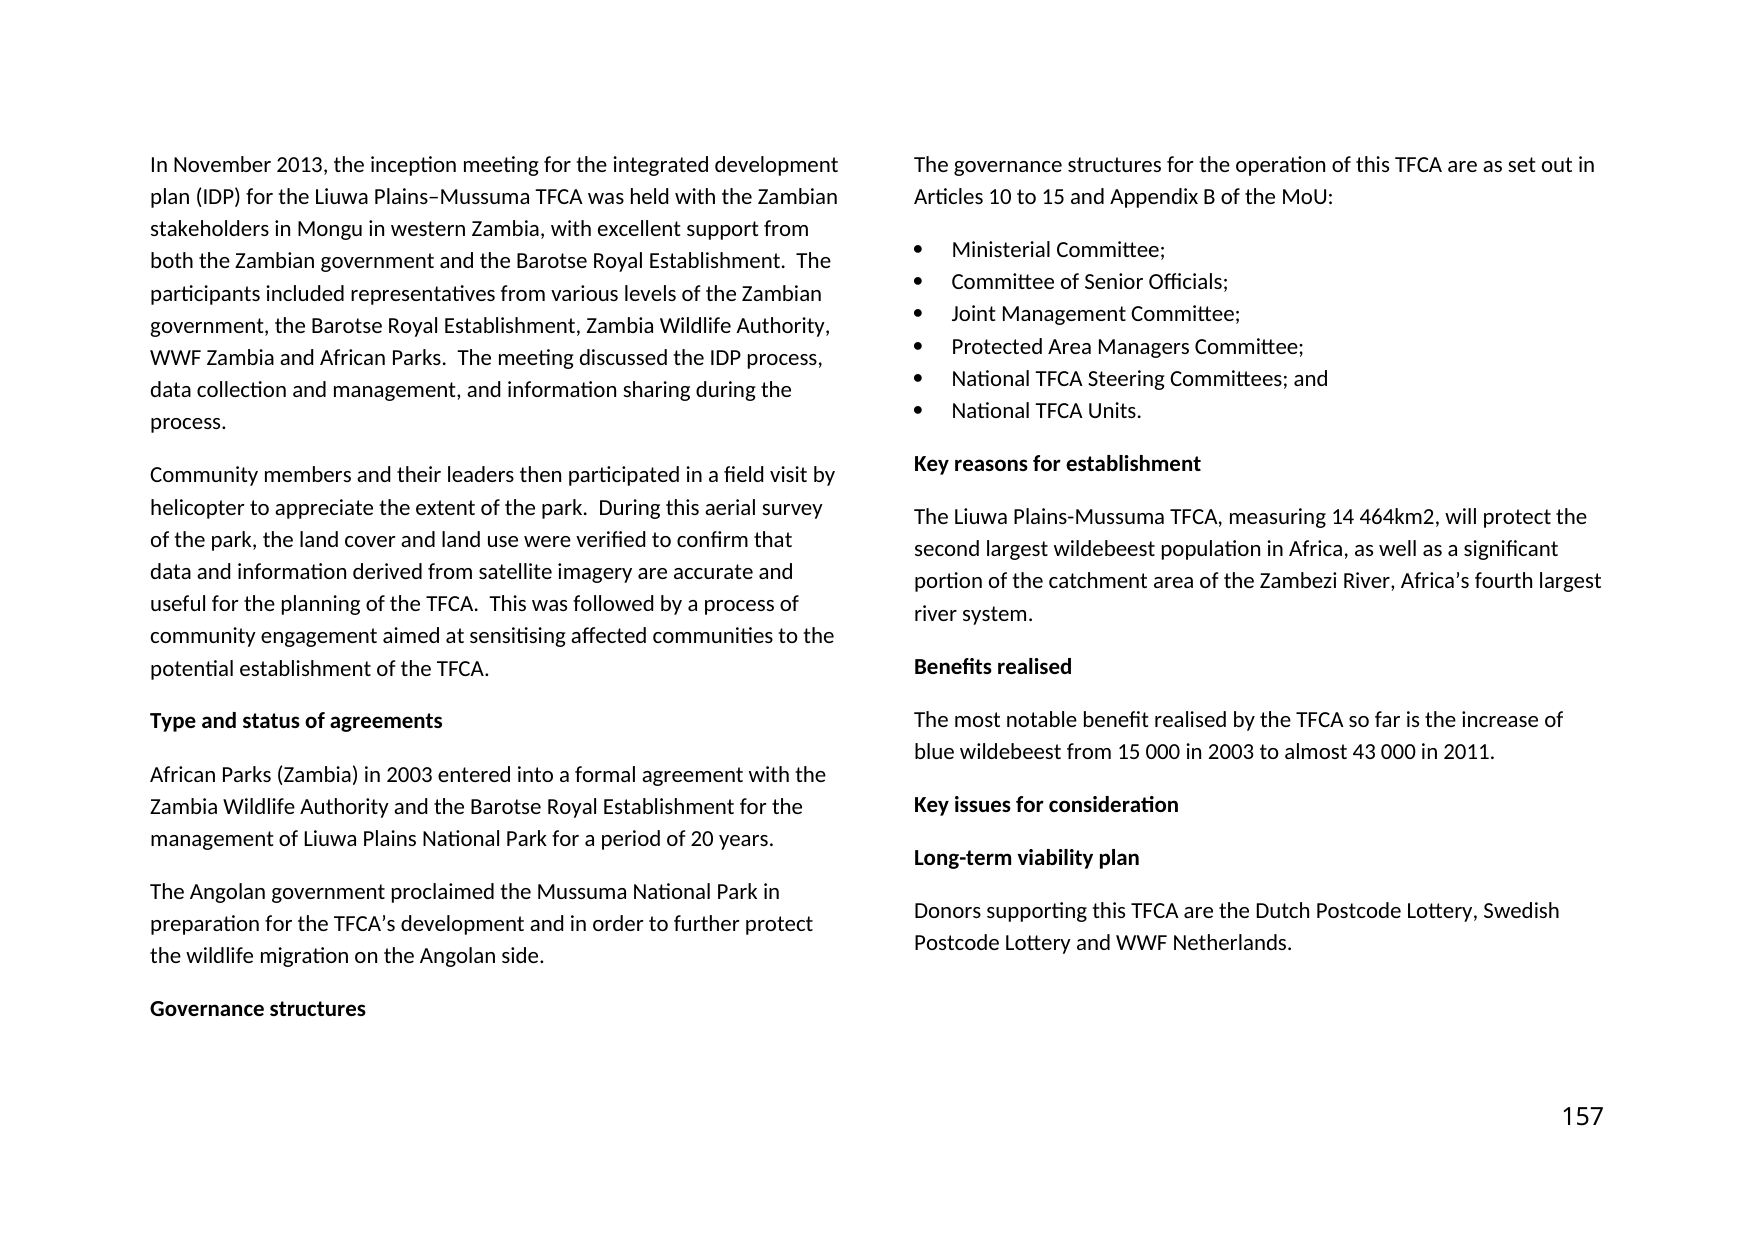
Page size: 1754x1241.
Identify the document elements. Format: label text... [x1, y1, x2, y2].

text Key reasons for establishment [914, 449, 1604, 477]
text Governance structures [150, 994, 840, 1022]
text Long-term viability plan [914, 843, 1604, 871]
list Ministerial Committee; [914, 235, 1604, 263]
list Joint Management Committee; [914, 299, 1604, 328]
list Committee of Senior Officials; [914, 267, 1604, 295]
text Community members and their leaders then participated in a field visit by helicopter to appreciate the extent of the park. During this aerial survey of the park, the land cover and land use were verified to confirm that data and information derived from satellite imagery are accurate and useful for the planning of the TFCA. This was followed by a process of community engagement aimed at sensitising affected communities to the potential establishment of the TFCA. [150, 461, 840, 682]
text The Liuwa Plains-Mussuma TFCA, measuring 14 464km2, will protect the second largest wildebeest population in Africa, as well as a significant portion of the catchment area of the Zambezi River, Africa’s fourth largest river system. [914, 502, 1604, 627]
text The Angolan government proclaimed the Mussuma National Park in preparation for the TFCA’s development and in order to further protect the wildlife migration on the Angolan side. [150, 877, 840, 969]
text The most notable benefit realised by the TFCA so far is the increase of blue wildebeest from 15 000 in 2003 to almost 43 000 in 2011. [914, 705, 1604, 765]
text African Parks (Zambia) in 2003 entered into a formal agreement with the Zambia Wildlife Authority and the Barotse Royal Establishment for the management of Liuwa Plains National Park for a period of 20 years. [150, 760, 840, 852]
text The governance structures for the operation of this TFCA are as set out in Articles 10 to 15 and Appendix B of the MoU: [914, 150, 1604, 210]
text Donors supporting this TFCA are the Dutch Postcode Lottery, Swedish Postcode Lottery and WWF Netherlands. [914, 896, 1604, 956]
text Key issues for consideration [914, 790, 1604, 818]
list National TFCA Steering Committees; and [914, 364, 1604, 392]
text Type and status of agreements [150, 707, 840, 735]
list National TFCA Units. [914, 396, 1604, 424]
list Protected Area Managers Committee; [914, 332, 1604, 360]
text In November 2013, the inception meeting for the integrated development plan (IDP) for the Liuwa Plains–Mussuma TFCA was held with the Zambian stakeholders in Mongu in western Zambia, with excellent support from both the Zambian government and the Barotse Royal Establishment. The participants included representatives from various levels of the Zambian government, the Barotse Royal Establishment, Zambia Wildlife Authority, WWF Zambia and African Parks. The meeting discussed the IDP process, data collection and management, and information sharing during the process. [150, 150, 840, 436]
text Benefits realised [914, 652, 1604, 680]
